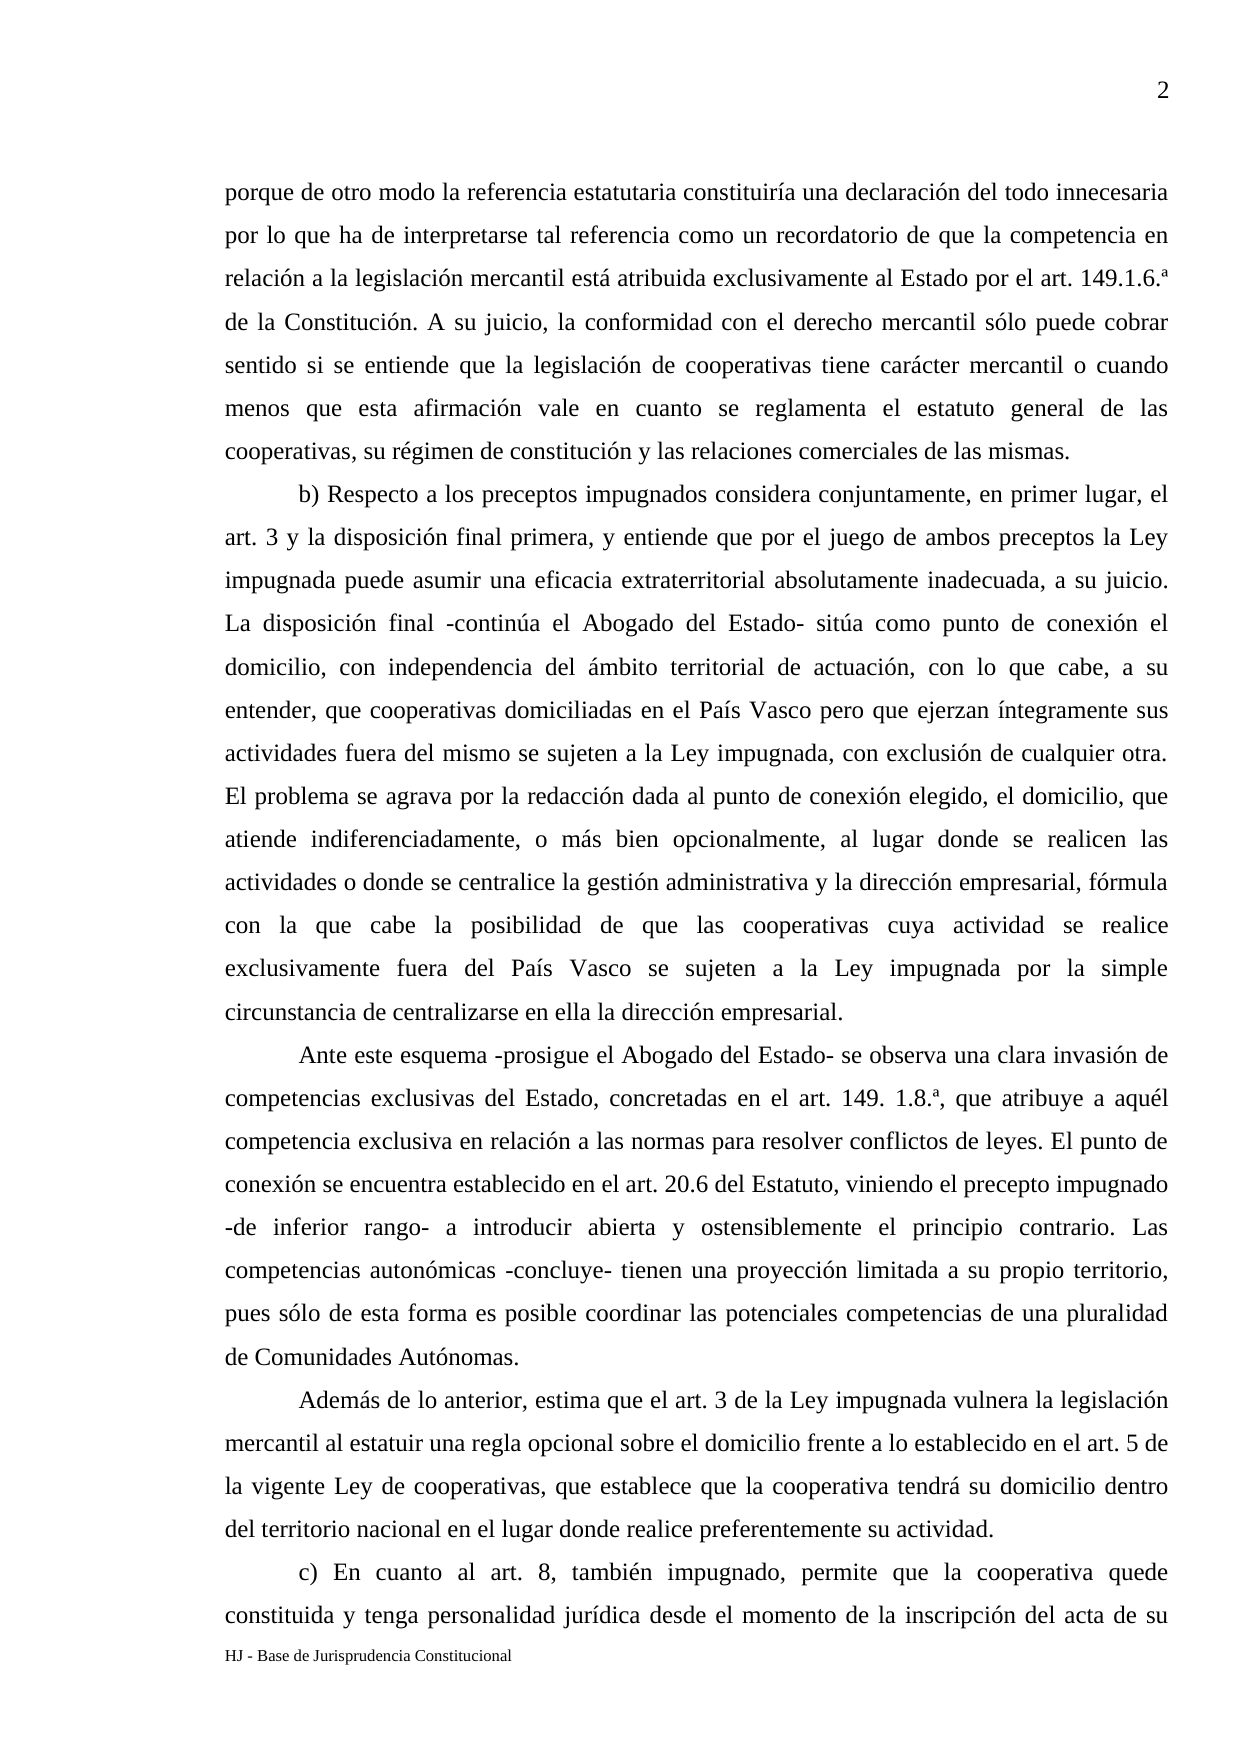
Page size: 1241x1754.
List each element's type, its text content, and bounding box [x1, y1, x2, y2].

text b) Respecto a los preceptos impugnados considera conjuntamente, en primer lugar, el art. 3 y la disposición final primera, y entiende que por el juego de ambos preceptos la Ley impugnada puede asumir una eficacia extraterritorial absolutamente inadecuada, a su juicio. La disposición final -continúa el Abogado del Estado- sitúa como punto de conexión el domicilio, con independencia del ámbito territorial de actuación, con lo que cabe, a su entender, que cooperativas domiciliadas en el País Vasco pero que ejerzan íntegramente sus actividades fuera del mismo se sujeten a la Ley impugnada, con exclusión de cualquier otra. El problema se agrava por la redacción dada al punto de conexión elegido, el domicilio, que atiende indiferenciadamente, o más bien opcionalmente, al lugar donde se realicen las actividades o donde se centralice la gestión administrativa y la dirección empresarial, fórmula con la que cabe la posibilidad de que las cooperativas cuya actividad se realice exclusivamente fuera del País Vasco se sujeten a la Ley impugnada por la simple circunstancia de centralizarse en ella la dirección empresarial. [224, 479, 1169, 1025]
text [224, 177, 1169, 465]
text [224, 1557, 1169, 1629]
text Ante este esquema -prosigue el Abogado del Estado- se observa una clara invasión de competencias exclusivas del Estado, concretadas en el art. 149. 1.8.ª, que atribuye a aquél competencia exclusiva en relación a las normas para resolver conflictos de leyes. El punto de conexión se encuentra establecido en el art. 20.6 del Estatuto, viniendo el precepto impugnado -de inferior rango- a introducir abierta y ostensiblemente el principio contrario. Las competencias autonómicas -concluye- tienen una proyección limitada a su propio territorio, pues sólo de esta forma es posible coordinar las potenciales competencias de una pluralidad de Comunidades Autónomas. [224, 1040, 1169, 1370]
text Además de lo anterior, estima que el art. 3 de la Ley impugnada vulnera la legislación mercantil al estatuir una regla opcional sobre el domicilio frente a lo establecido en el art. 5 de la vigente Ley de cooperativas, que establece que la cooperativa tendrá su domicilio dentro del territorio nacional en el lugar donde realice preferentemente su actividad. [224, 1385, 1169, 1543]
